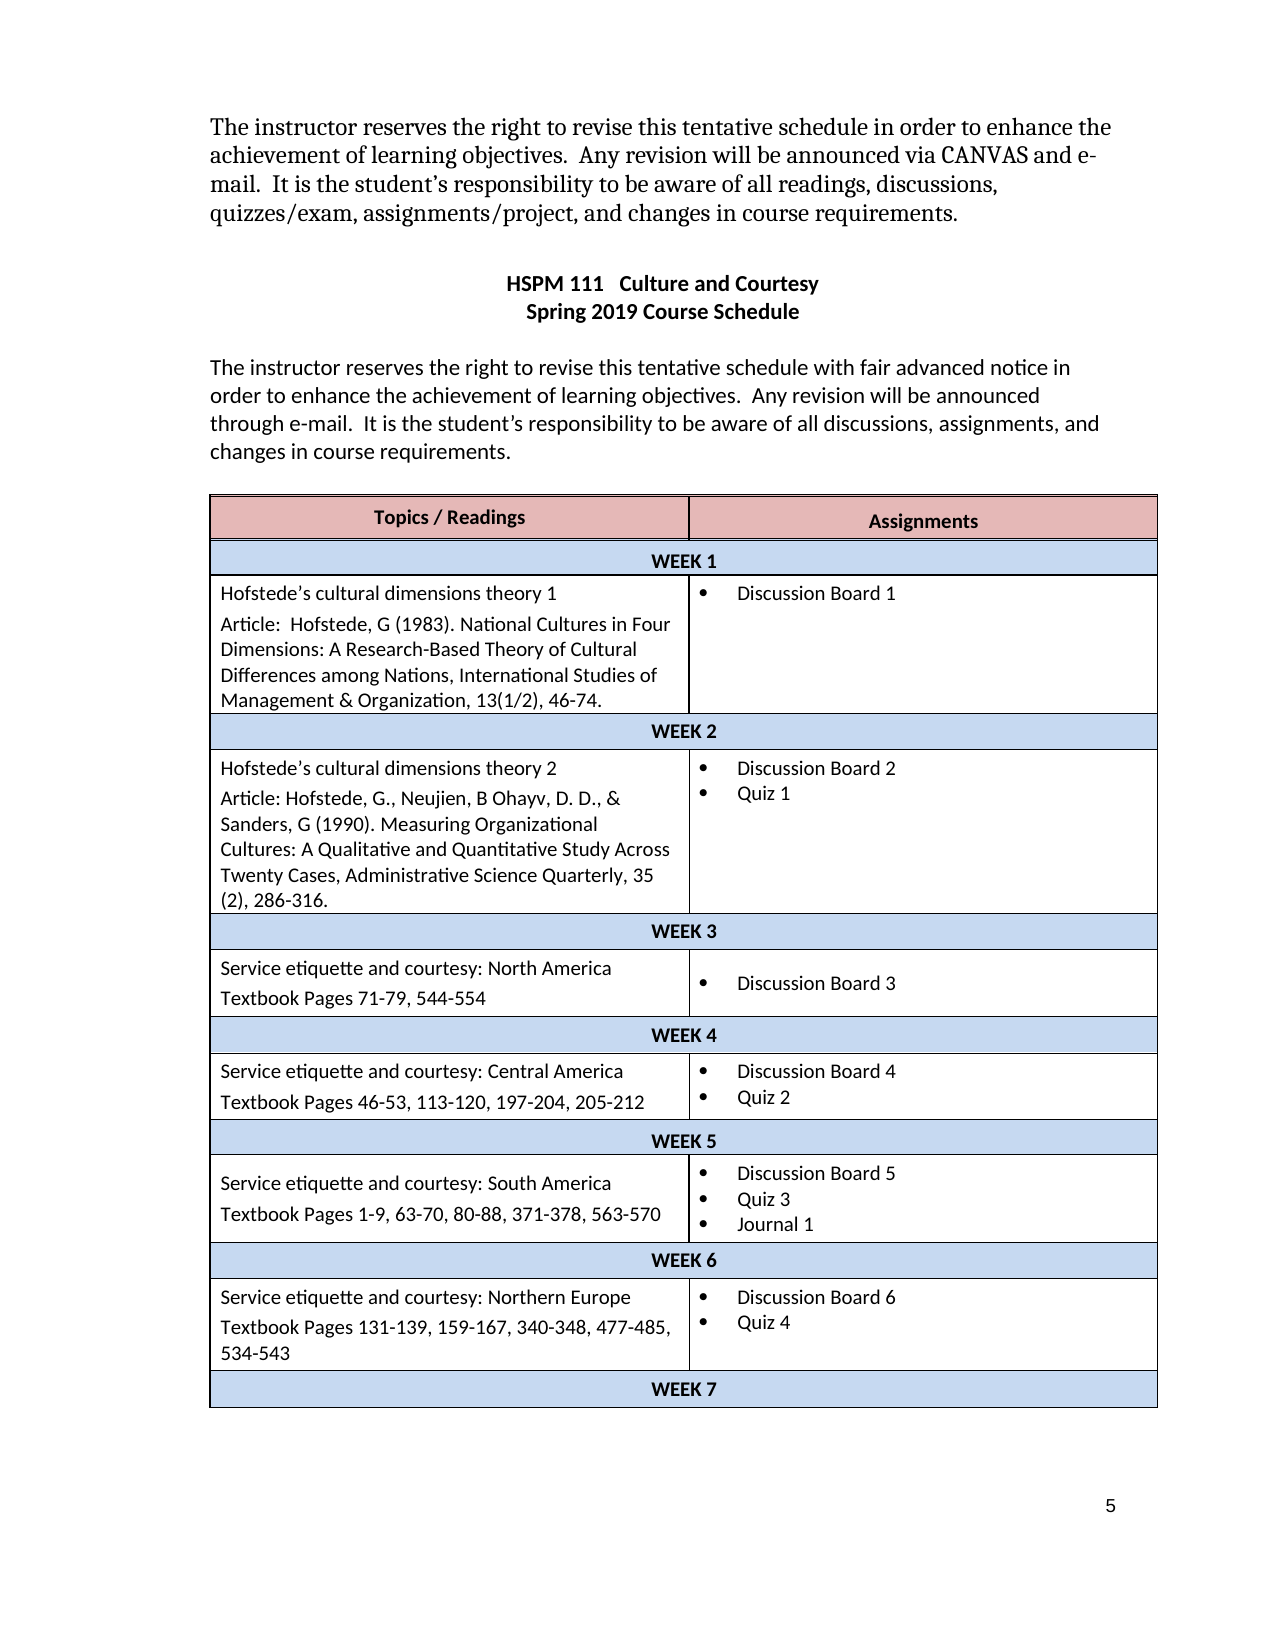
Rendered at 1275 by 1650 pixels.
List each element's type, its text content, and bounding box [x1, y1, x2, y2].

table_header Assignments [690, 497, 1157, 538]
table_cell WEEK 4 [211, 1017, 1157, 1052]
subtitle The instructor reserves the right to revise this tentative schedule with fair advanced notice in order to enhance the achievement of learning objectives. Any revision will be announced through e-mail. It is the student’s responsibility to be aware of all discussions, assignments, and changes in course requirements. [210, 353, 1116, 465]
table_cell WEEK 6 [211, 1243, 1157, 1278]
table_cell Discussion Board 3 [690, 950, 1157, 1016]
table_cell Service etiquette and courtesy: South America Textbook Pages 1-9, 63-70, 80-88, 371-378, 563-570 [211, 1155, 688, 1242]
table_cell Discussion Board 4 Quiz 2 [690, 1054, 1157, 1119]
table_cell Hofstede’s cultural dimensions theory 2 Article: Hofstede, G., Neujien, B Ohayv, D. D., & Sanders, G (1990). Measuring Organizational Cultures: A Qualitative and Quantitative Study Across Twenty Cases, Administrative Science Quarterly, 35 (2), 286-316. [211, 750, 689, 913]
table_cell Service etiquette and courtesy: North America Textbook Pages 71-79, 544-554 [211, 950, 689, 1016]
text Spring 2019 Course Schedule [210, 297, 1116, 325]
table_cell WEEK 2 [211, 714, 1157, 749]
table_cell WEEK 3 [211, 914, 1157, 949]
table_cell Service etiquette and courtesy: Central America Textbook Pages 46-53, 113-120, 197-204, 205-212 [211, 1054, 689, 1119]
table_cell Discussion Board 6 Quiz 4 [690, 1279, 1157, 1370]
table_header Topics / Readings [211, 497, 688, 538]
table_cell WEEK 7 [211, 1371, 1157, 1407]
table_cell Hofstede’s cultural dimensions theory 1 Article: Hofstede, G (1983). National Cultures in Four Dimensions: A Research-Based Theory of Cultural Differences among Nations, International Studies of Management & Organization, 13(1/2), 46-74. [211, 576, 688, 713]
text The instructor reserves the right to revise this tentative schedule in order to enhance the achievement of learning objectives. Any revision will be announced via CANVAS and e-mail. It is the student’s responsibility to be aware of all readings, discussions, quizzes/exam, assignments/project, and changes in course requirements. [210, 112, 1116, 227]
table_cell Discussion Board 1 [690, 576, 1157, 713]
table_cell Service etiquette and courtesy: Northern Europe Textbook Pages 131-139, 159-167, 340-348, 477-485, 534-543 [211, 1279, 689, 1370]
subtitle HSPM 111 Culture and Courtesy [210, 269, 1116, 297]
table_cell WEEK 1 [211, 541, 1157, 574]
table_cell Discussion Board 2 Quiz 1 [690, 750, 1157, 913]
table_cell Discussion Board 5 Quiz 3 Journal 1 [690, 1155, 1157, 1242]
table_cell WEEK 5 [211, 1120, 1157, 1154]
